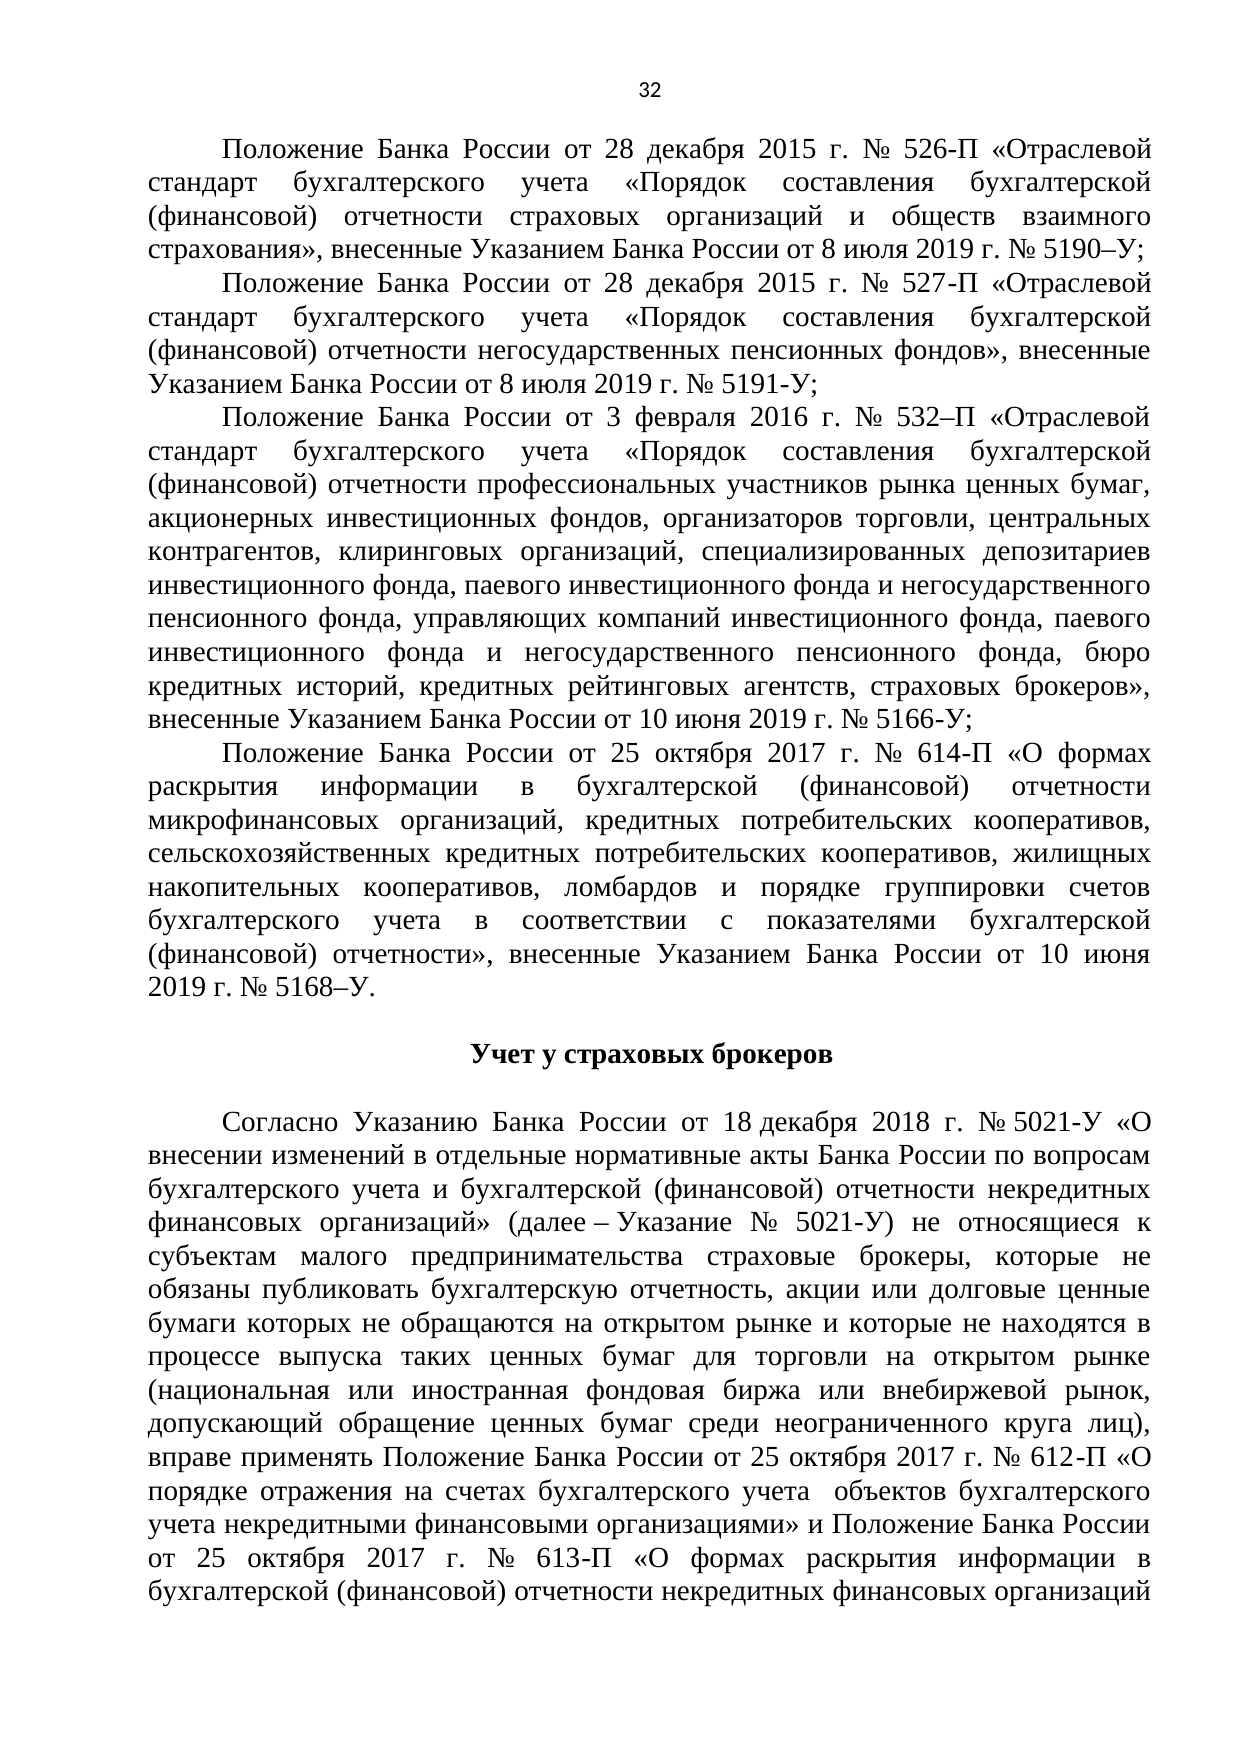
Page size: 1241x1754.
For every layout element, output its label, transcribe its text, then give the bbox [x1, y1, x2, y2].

text Положение Банка России от 28 декабря 2015 г. № 527-П «Отраслевой стандарт бухгалтерского учета «Порядок составления бухгалтерской (финансовой) отчетности негосударственных пенсионных фондов», внесенные Указанием Банка России от 8 июля 2019 г. № 5191-У; [148, 265, 1152, 399]
text Положение Банка России от 3 февраля 2016 г. № 532–П «Отраслевой стандарт бухгалтерского учета «Порядок составления бухгалтерской (финансовой) отчетности профессиональных участников рынка ценных бумаг, акционерных инвестиционных фондов, организаторов торговли, центральных контрагентов, клиринговых организаций, специализированных депозитариев инвестиционного фонда, паевого инвестиционного фонда и негосударственного пенсионного фонда, управляющих компаний инвестиционного фонда, паевого инвестиционного фонда и негосударственного пенсионного фонда, бюро кредитных историй, кредитных рейтинговых агентств, страховых брокеров», внесенные Указанием Банка России от 10 июня 2019 г. № 5166-У; [148, 399, 1152, 735]
text Учет у страховых брокеров [148, 1037, 1152, 1070]
text Положение Банка России от 25 октября 2017 г. № 614-П «О формах раскрытия информации в бухгалтерской (финансовой) отчетности микрофинансовых организаций, кредитных потребительских кооперативов, сельскохозяйственных кредитных потребительских кооперативов, жилищных накопительных кооперативов, ломбардов и порядке группировки счетов бухгалтерского учета в соответствии с показателями бухгалтерской (финансовой) отчетности», внесенные Указанием Банка России от 10 июня 2019 г. № 5168–У. [148, 735, 1152, 1003]
text Положение Банка России от 28 декабря 2015 г. № 526-П «Отраслевой стандарт бухгалтерского учета «Порядок составления бухгалтерской (финансовой) отчетности страховых организаций и обществ взаимного страхования», внесенные Указанием Банка России от 8 июля 2019 г. № 5190–У; [148, 131, 1152, 265]
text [148, 1104, 1152, 1607]
